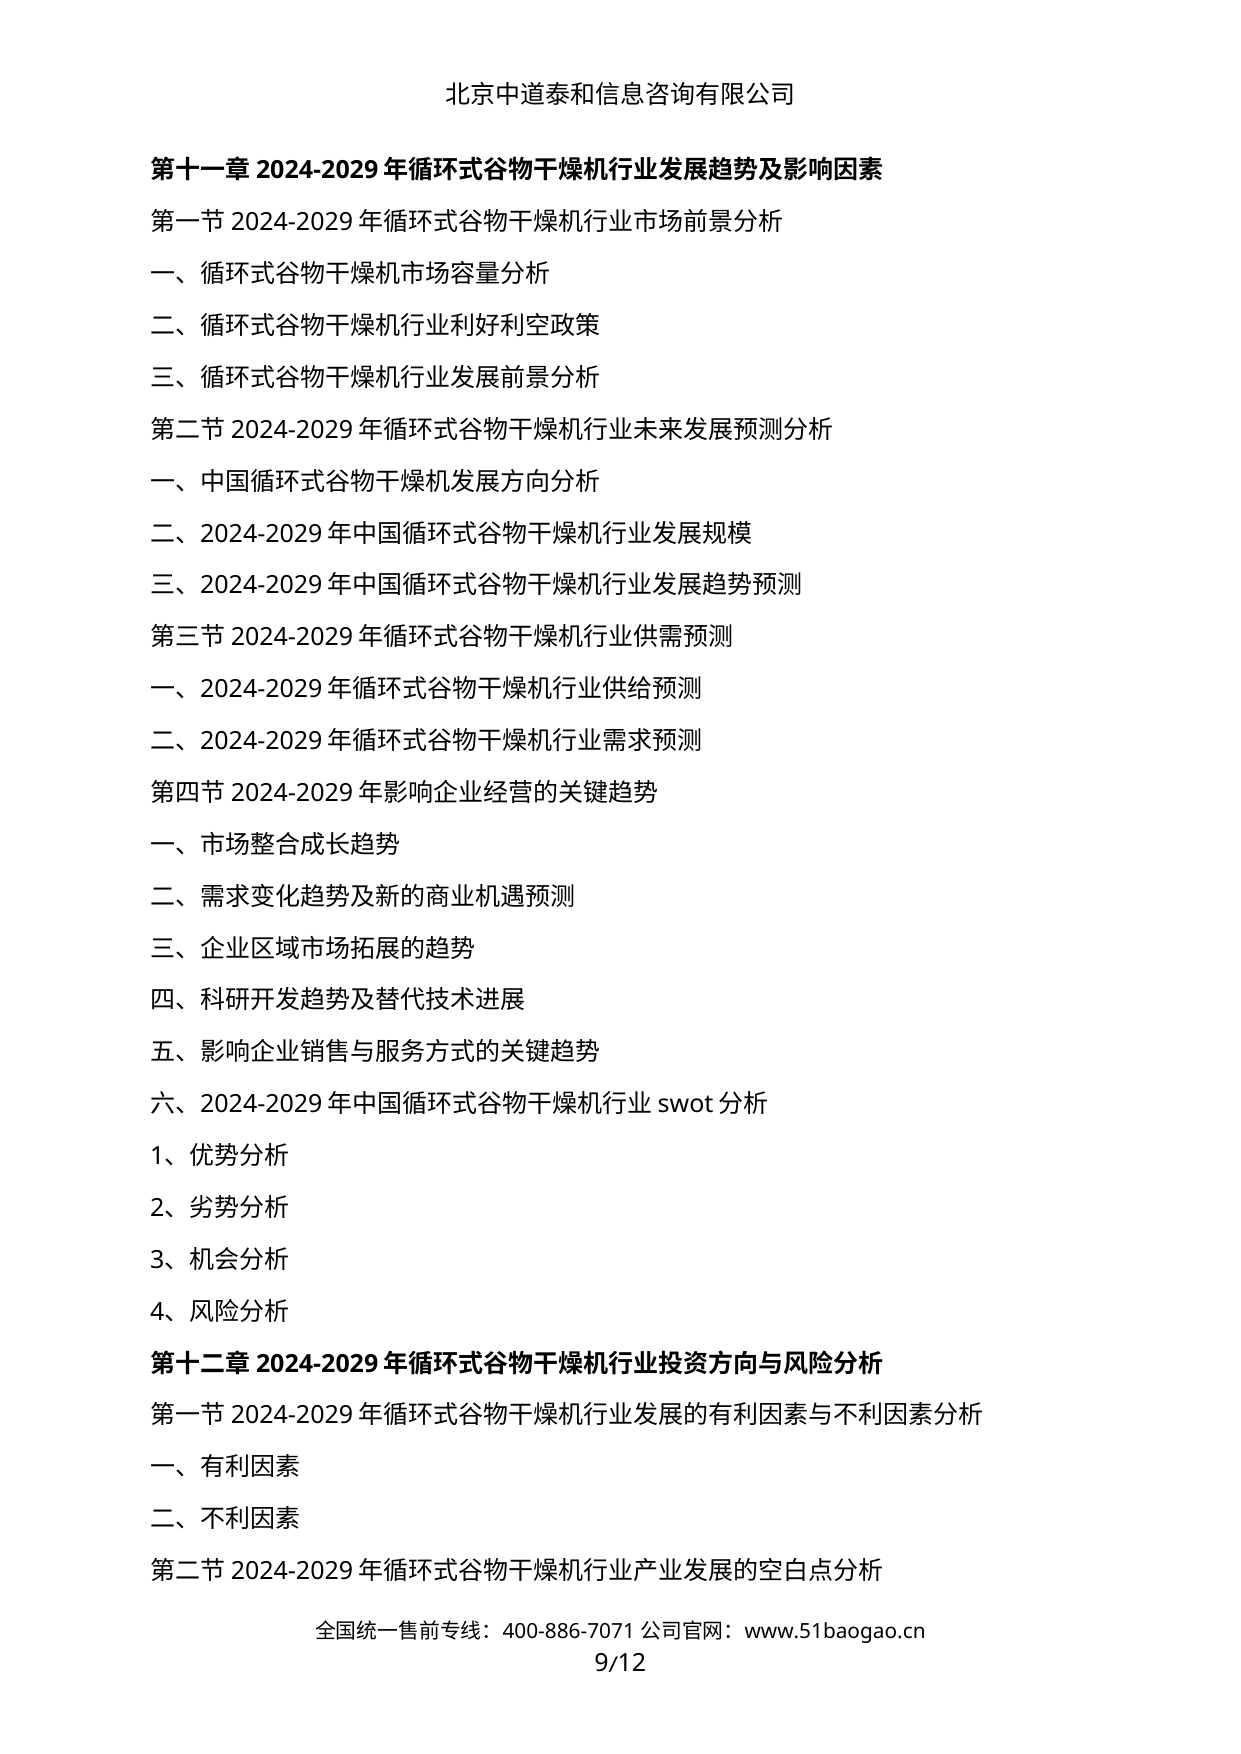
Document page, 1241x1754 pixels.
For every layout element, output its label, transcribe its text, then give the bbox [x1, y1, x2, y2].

text 二、不利因素 [150, 1499, 1090, 1535]
text 二、2024-2029年循环式谷物干燥机行业需求预测 [150, 721, 1090, 757]
text 一、市场整合成长趋势 [150, 824, 1090, 861]
text 一、2024-2029年循环式谷物干燥机行业供给预测 [150, 669, 1090, 705]
text 二、2024-2029年中国循环式谷物干燥机行业发展规模 [150, 513, 1090, 549]
text 三、循环式谷物干燥机行业发展前景分析 [150, 357, 1090, 394]
text 第一节 2024-2029年循环式谷物干燥机行业发展的有利因素与不利因素分析 [150, 1395, 1090, 1431]
text 三、2024-2029年中国循环式谷物干燥机行业发展趋势预测 [150, 565, 1090, 601]
text 一、中国循环式谷物干燥机发展方向分析 [150, 461, 1090, 497]
text 一、循环式谷物干燥机市场容量分析 [150, 254, 1090, 290]
text 1、优势分析 [150, 1136, 1090, 1172]
text 4、风险分析 [150, 1291, 1090, 1327]
text 2、劣势分析 [150, 1187, 1090, 1224]
text 第一节 2024-2029年循环式谷物干燥机行业市场前景分析 [150, 202, 1090, 238]
text 第四节 2024-2029年影响企业经营的关键趋势 [150, 772, 1090, 809]
text 三、企业区域市场拓展的趋势 [150, 928, 1090, 964]
text 四、科研开发趋势及替代技术进展 [150, 980, 1090, 1016]
text 第十一章 2024-2029年循环式谷物干燥机行业发展趋势及影响因素 [150, 150, 1090, 186]
text 第十二章 2024-2029年循环式谷物干燥机行业投资方向与风险分析 [150, 1343, 1090, 1379]
text 二、循环式谷物干燥机行业利好利空政策 [150, 306, 1090, 342]
text 二、需求变化趋势及新的商业机遇预测 [150, 876, 1090, 912]
text 3、机会分析 [150, 1239, 1090, 1276]
text 五、影响企业销售与服务方式的关键趋势 [150, 1032, 1090, 1068]
text 六、2024-2029年中国循环式谷物干燥机行业swot分析 [150, 1084, 1090, 1120]
text 一、有利因素 [150, 1447, 1090, 1483]
text 第三节 2024-2029年循环式谷物干燥机行业供需预测 [150, 617, 1090, 653]
text 第二节 2024-2029年循环式谷物干燥机行业产业发展的空白点分析 [150, 1551, 1090, 1587]
text 第二节 2024-2029年循环式谷物干燥机行业未来发展预测分析 [150, 409, 1090, 446]
